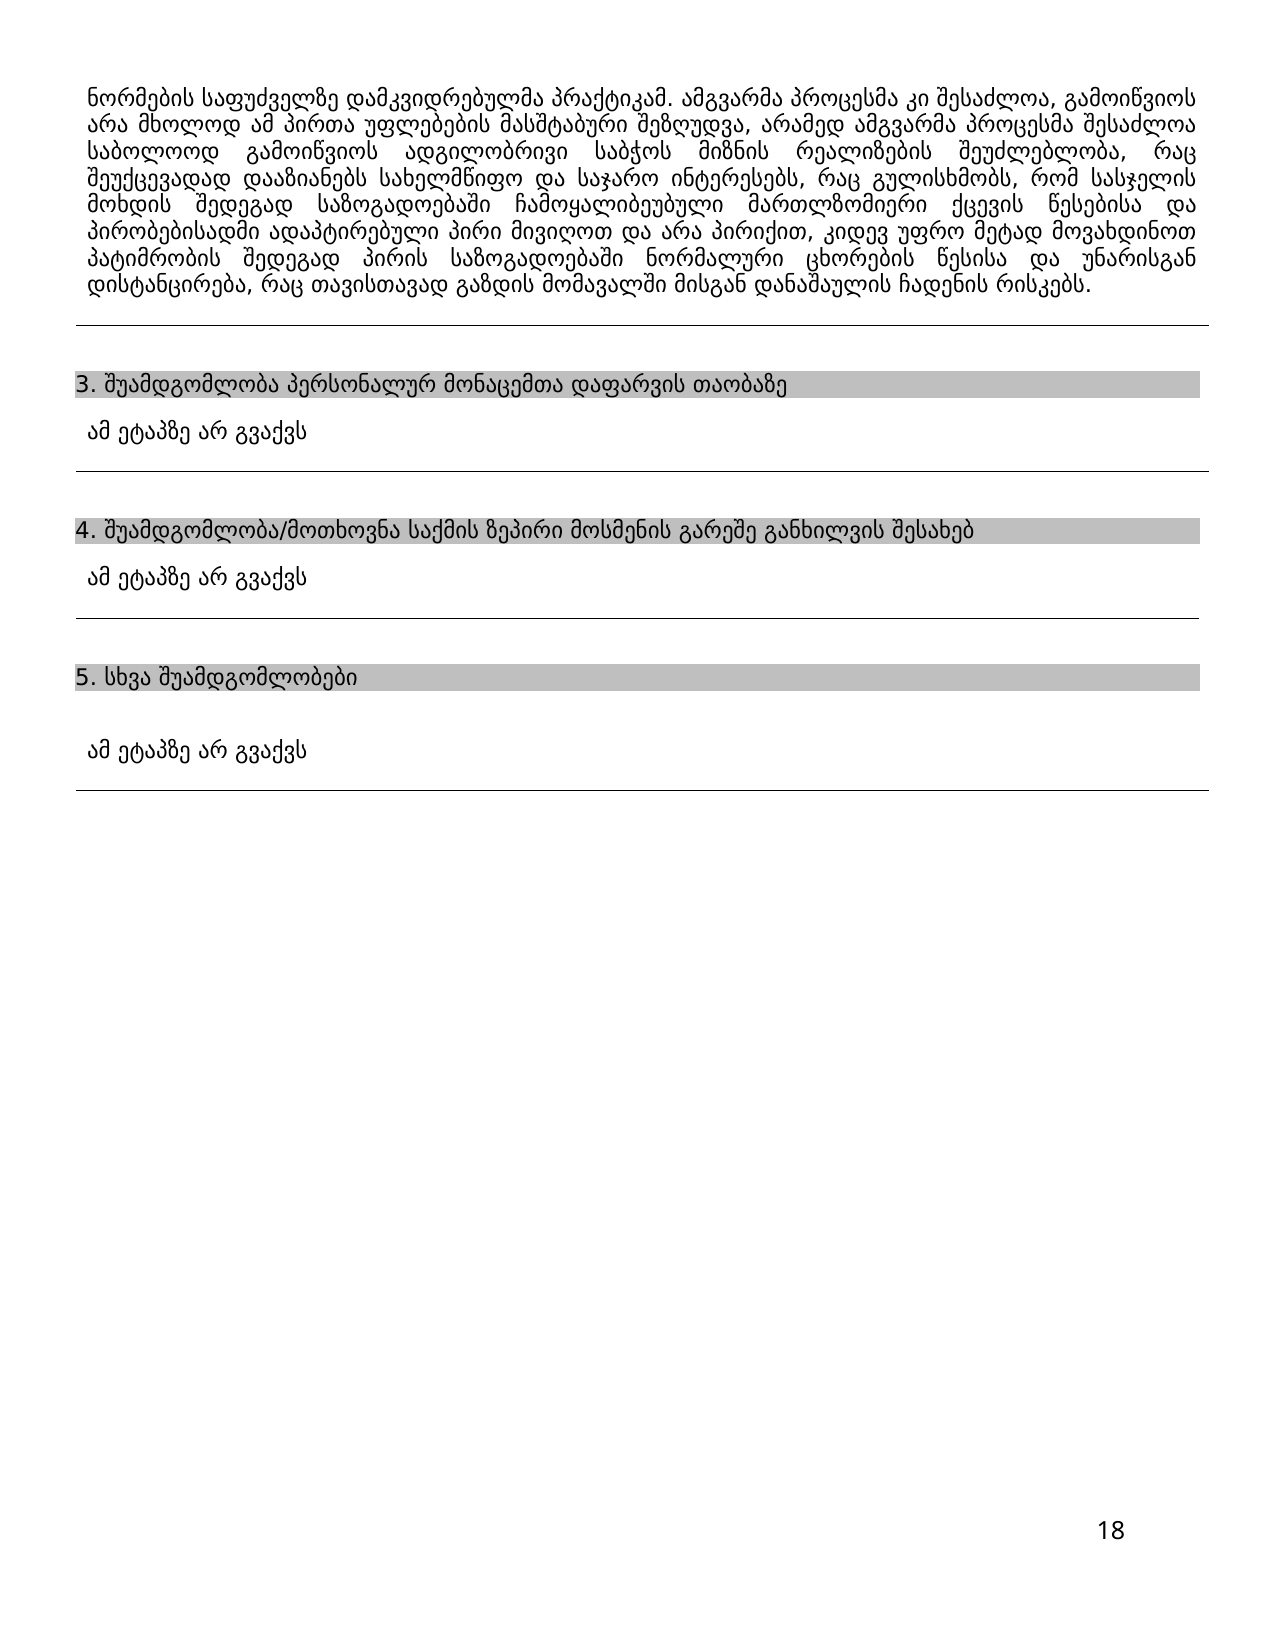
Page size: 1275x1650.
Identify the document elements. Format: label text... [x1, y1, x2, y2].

text 4. შუამდგომლობა/მოთხოვნა საქმის ზეპირი მოსმენის გარეშე განხილვის შესახებ [75, 518, 1200, 544]
text 5. სხვა შუამდგომლობები [75, 664, 1200, 691]
table_header ამ ეტაპზე არ გვაქვს [76, 710, 1209, 790]
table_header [76, 85, 1209, 325]
text 3. შუამდგომლობა პერსონალურ მონაცემთა დაფარვის თაობაზე [75, 371, 1200, 398]
table_header ამ ეტაპზე არ გვაქვს [76, 418, 1209, 471]
table_header ამ ეტაპზე არ გვაქვს [76, 564, 1199, 617]
